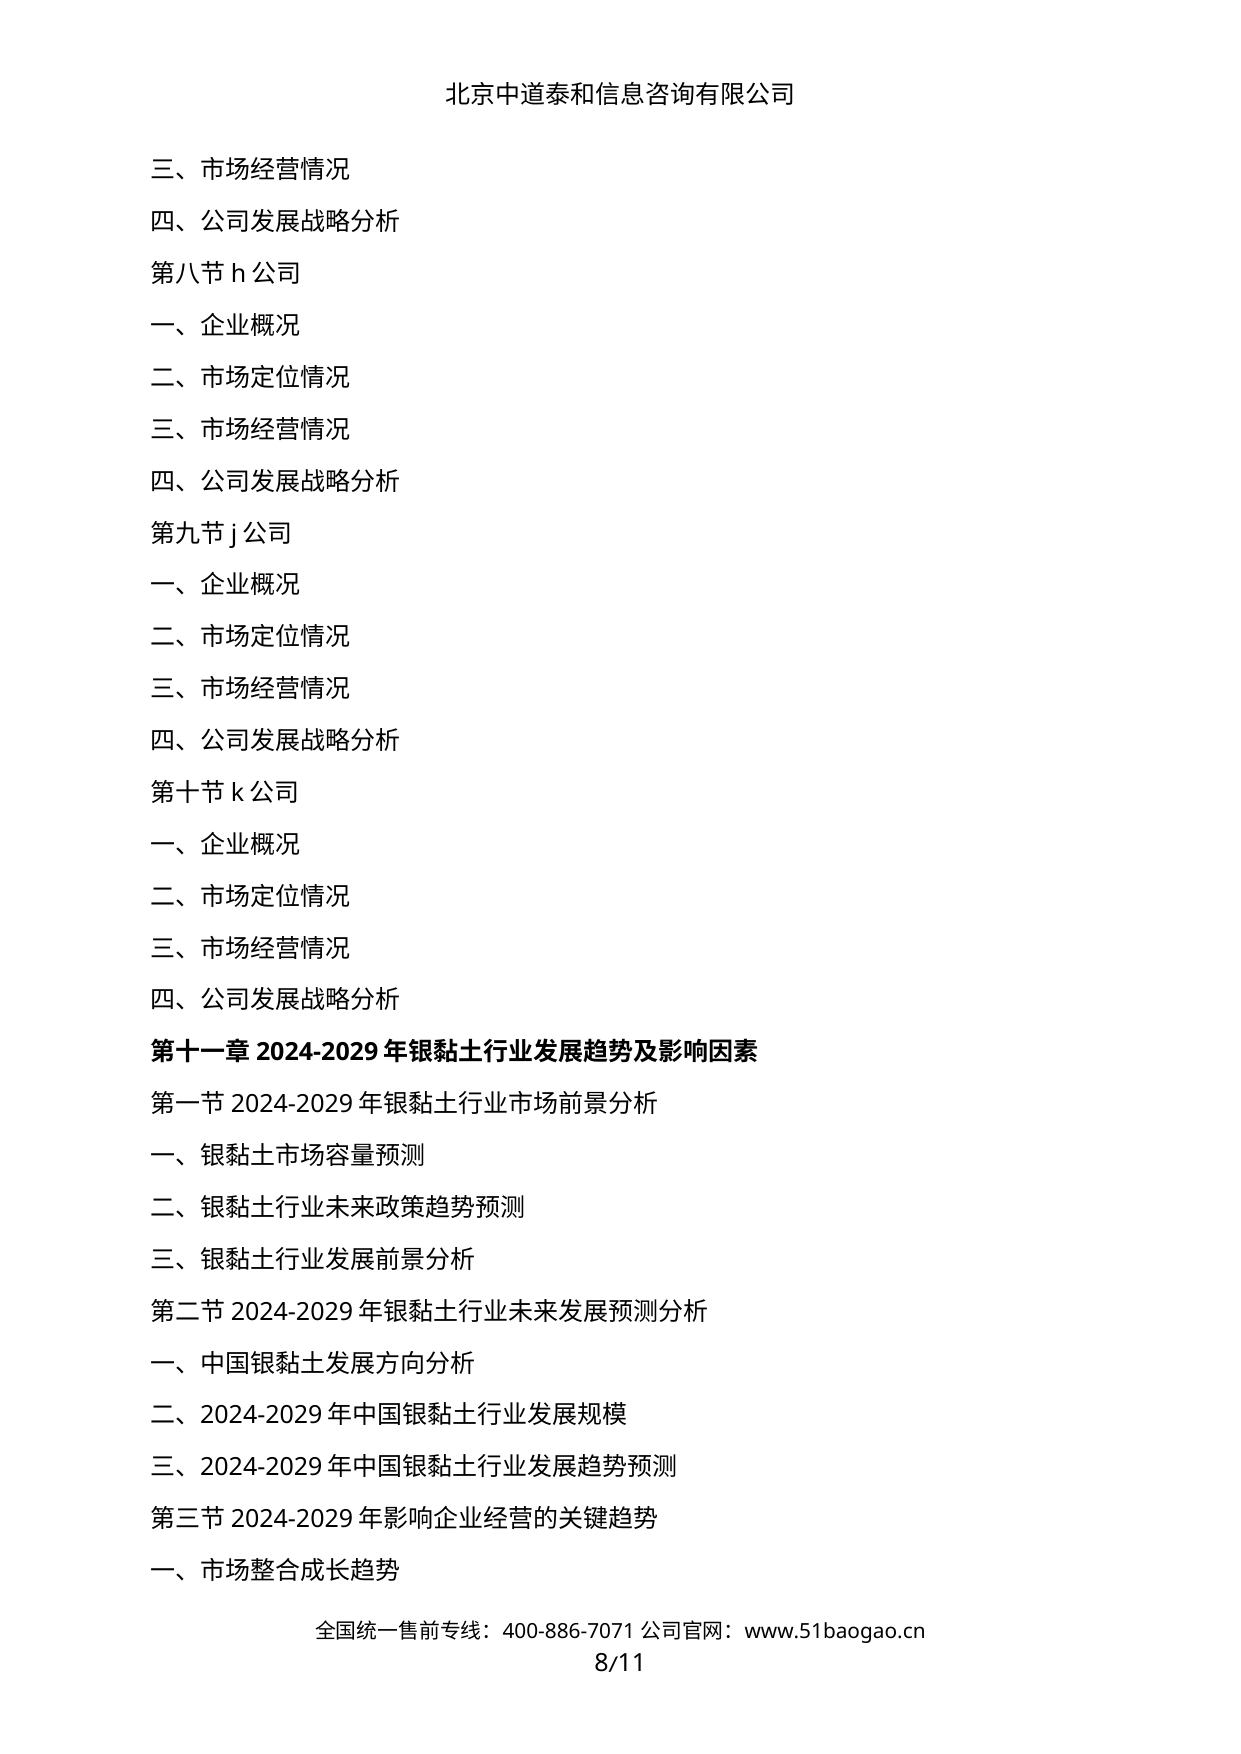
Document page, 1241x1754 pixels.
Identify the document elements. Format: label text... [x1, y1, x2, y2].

text 四、公司发展战略分析 [150, 202, 1090, 238]
text 一、银黏土市场容量预测 [150, 1136, 1090, 1172]
text 一、企业概况 [150, 306, 1090, 342]
text 第十节 k公司 [150, 772, 1090, 809]
text 二、市场定位情况 [150, 357, 1090, 394]
text 三、市场经营情况 [150, 669, 1090, 705]
text 三、2024-2029年中国银黏土行业发展趋势预测 [150, 1447, 1090, 1483]
text 一、市场整合成长趋势 [150, 1551, 1090, 1587]
text 一、企业概况 [150, 565, 1090, 601]
text 三、银黏土行业发展前景分析 [150, 1239, 1090, 1276]
text 一、企业概况 [150, 824, 1090, 861]
text 二、市场定位情况 [150, 876, 1090, 912]
text 第九节 j公司 [150, 513, 1090, 549]
text 四、公司发展战略分析 [150, 721, 1090, 757]
text 第十一章 2024-2029年银黏土行业发展趋势及影响因素 [150, 1032, 1090, 1068]
text 四、公司发展战略分析 [150, 461, 1090, 497]
text 二、银黏土行业未来政策趋势预测 [150, 1187, 1090, 1224]
text 第二节 2024-2029年银黏土行业未来发展预测分析 [150, 1291, 1090, 1327]
text 一、中国银黏土发展方向分析 [150, 1343, 1090, 1379]
text 第三节 2024-2029年影响企业经营的关键趋势 [150, 1499, 1090, 1535]
text 三、市场经营情况 [150, 150, 1090, 186]
text 第八节 h公司 [150, 254, 1090, 290]
text 二、2024-2029年中国银黏土行业发展规模 [150, 1395, 1090, 1431]
text 二、市场定位情况 [150, 617, 1090, 653]
text 四、公司发展战略分析 [150, 980, 1090, 1016]
text 三、市场经营情况 [150, 928, 1090, 964]
text 第一节 2024-2029年银黏土行业市场前景分析 [150, 1084, 1090, 1120]
text 三、市场经营情况 [150, 409, 1090, 446]
